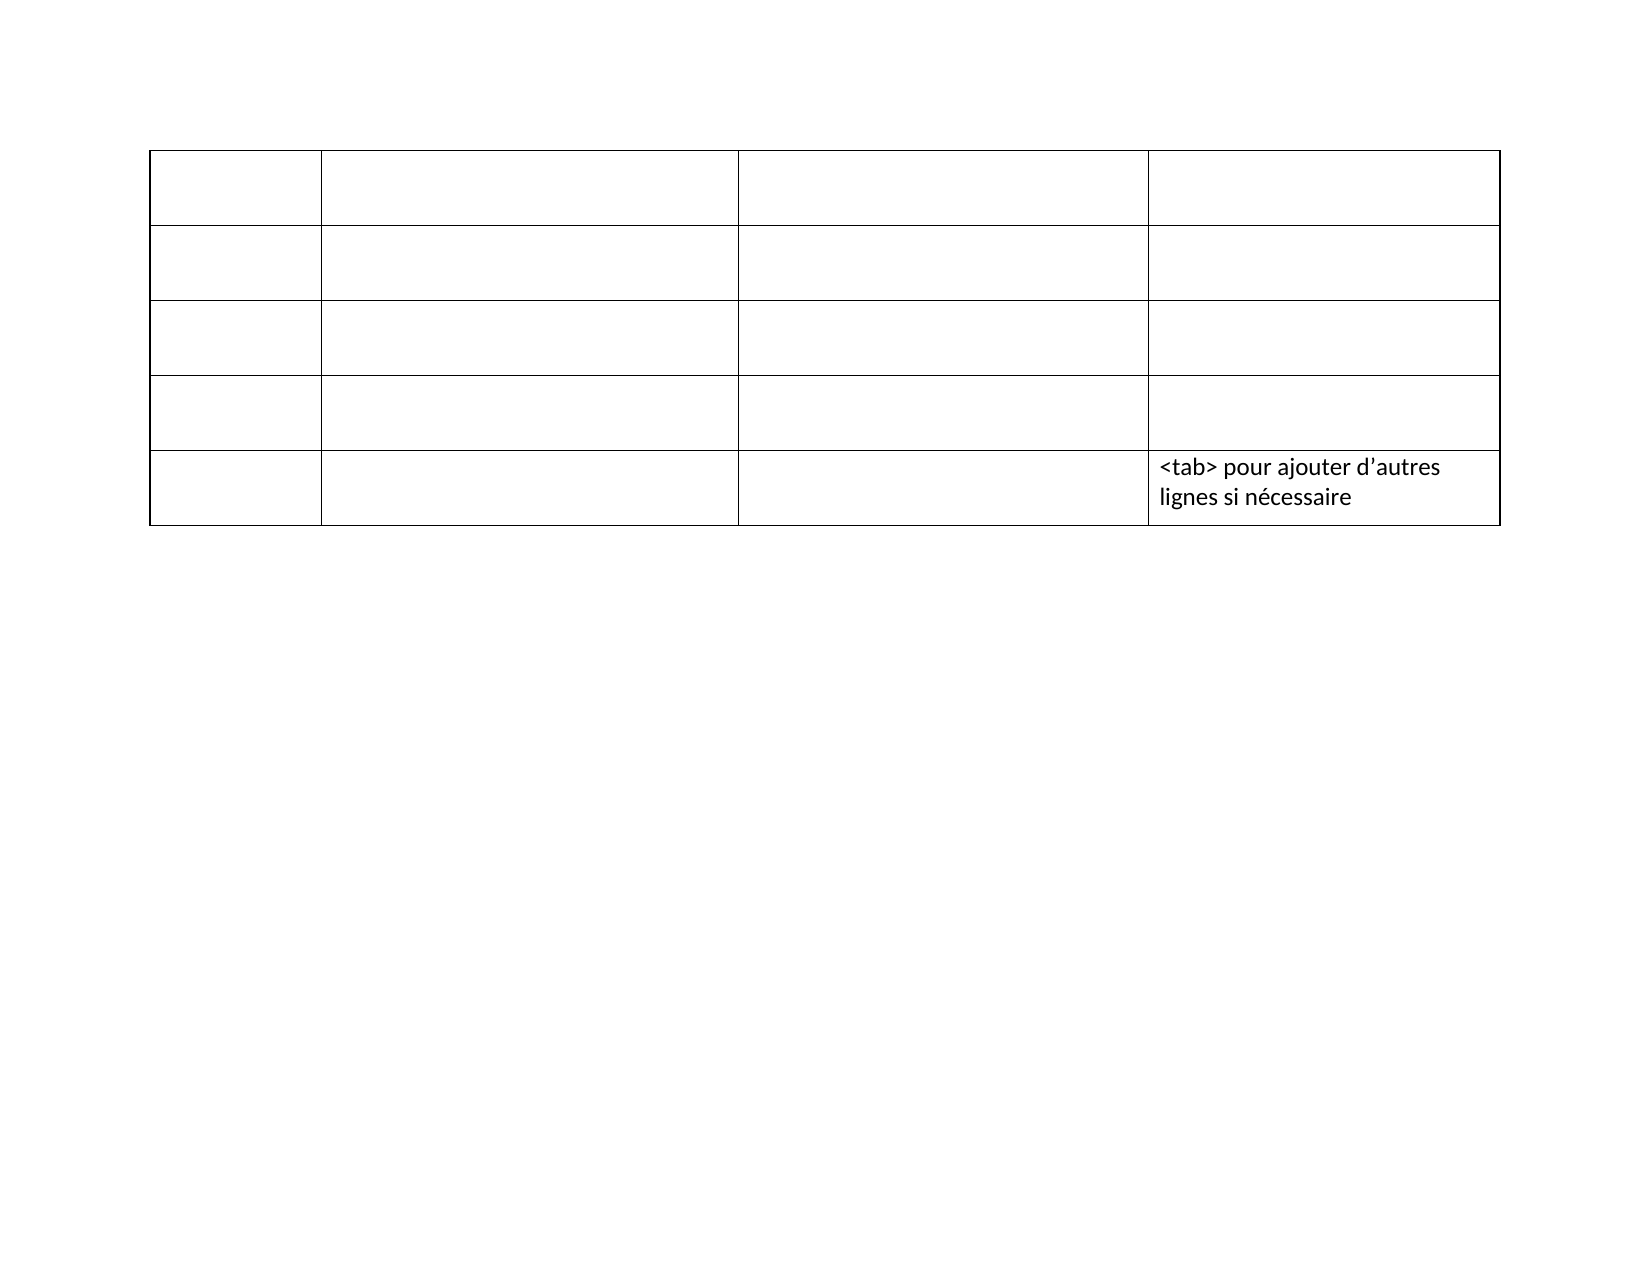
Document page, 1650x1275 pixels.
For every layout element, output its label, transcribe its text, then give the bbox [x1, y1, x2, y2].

table_cell [151, 226, 321, 300]
table_cell [739, 376, 1148, 450]
table_cell [739, 301, 1148, 375]
table_cell [151, 376, 321, 450]
table_cell [739, 151, 1148, 225]
table_cell [151, 151, 321, 225]
table_cell [1149, 301, 1499, 375]
table_cell [322, 376, 738, 450]
table_cell [739, 451, 1148, 525]
table_cell [151, 301, 321, 375]
table_cell [322, 301, 738, 375]
table_cell [322, 226, 738, 300]
table_cell [1149, 226, 1499, 300]
table_cell [1149, 376, 1499, 450]
table_cell [1149, 151, 1499, 225]
table_cell [739, 226, 1148, 300]
table_cell [151, 451, 321, 525]
table_cell [322, 451, 738, 525]
table_cell [322, 151, 738, 225]
table_cell <tab> pour ajouter d’autres lignes si nécessaire [1149, 451, 1499, 525]
